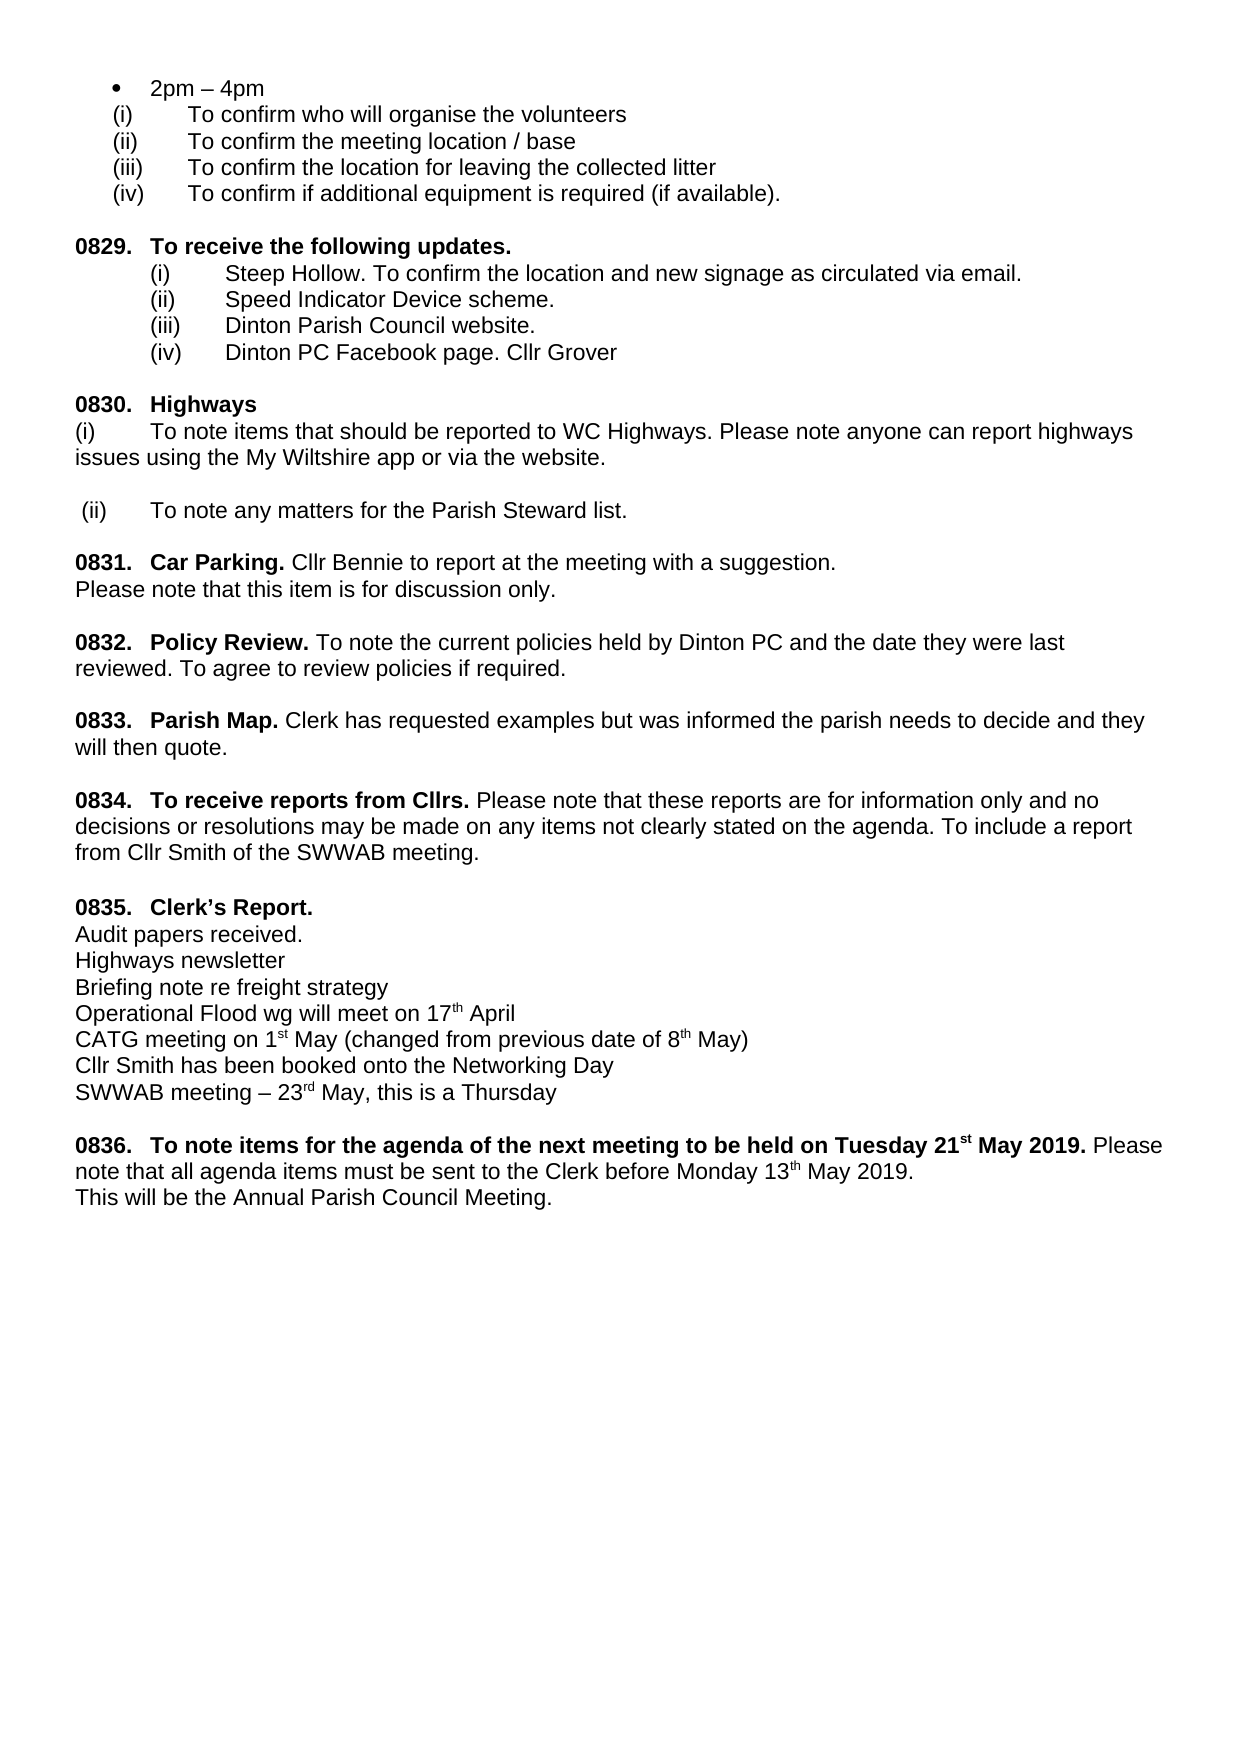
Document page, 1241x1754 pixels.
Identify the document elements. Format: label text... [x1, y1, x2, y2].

text SWWAB meeting – 23rd May, this is a Thursday [75, 1079, 1165, 1105]
text 0831. Car Parking. Cllr Bennie to report at the meeting with a suggestion. [75, 549, 1165, 576]
text Operational Flood wg will meet on 17th April [75, 1000, 1165, 1026]
list To confirm the location for leaving the collected litter [112, 154, 1165, 180]
list To confirm if additional equipment is required (if available). [112, 180, 1165, 207]
text Highways newsletter [75, 947, 1165, 973]
text Cllr Smith has been booked onto the Networking Day [75, 1052, 1165, 1079]
text (ii) To note any matters for the Parish Steward list. [75, 497, 1165, 523]
text 0833. Parish Map. Clerk has requested examples but was informed the parish needs to decide and they will then quote. [75, 707, 1165, 760]
text This will be the Annual Parish Council Meeting. [75, 1184, 1165, 1211]
text 0832. Policy Review. To note the current policies held by Dinton PC and the date they were last reviewed. To agree to review policies if required. [75, 628, 1165, 681]
subtitle (i) Steep Hollow. To confirm the location and new signage as circulated via email. [150, 259, 1165, 286]
text 0835. Clerk’s Report. [75, 894, 1165, 921]
text CATG meeting on 1st May (changed from previous date of 8th May) [75, 1026, 1165, 1052]
text (iii) Dinton Parish Council website. [150, 312, 1165, 338]
subtitle (ii) Speed Indicator Device scheme. [150, 286, 1165, 312]
text 0834. To receive reports from Cllrs. Please note that these reports are for information only and no decisions or resolutions may be made on any items not clearly stated on the agenda. To include a report from Cllr Smith of the SWWAB meeting. [75, 787, 1165, 866]
text Please note that this item is for discussion only. [75, 576, 1165, 602]
text (iv) Dinton PC Facebook page. Cllr Grover [75, 338, 1165, 365]
list To confirm the meeting location / base [112, 128, 1165, 154]
list To confirm who will organise the volunteers [112, 101, 1165, 128]
text Briefing note re freight strategy [75, 973, 1165, 1000]
text 0830. Highways [75, 391, 1165, 418]
text (i) To note items that should be reported to WC Highways. Please note anyone can report highways issues using the My Wiltshire app or via the website. [75, 418, 1165, 470]
text Audit papers received. [75, 921, 1165, 947]
list 2pm – 4pm [112, 75, 1165, 101]
text 0829. To receive the following updates. [75, 233, 1165, 259]
text 0836. To note items for the agenda of the next meeting to be held on Tuesday 21st May 2019. Please note that all agenda items must be sent to the Clerk before Monday 13th May 2019. [75, 1132, 1165, 1184]
